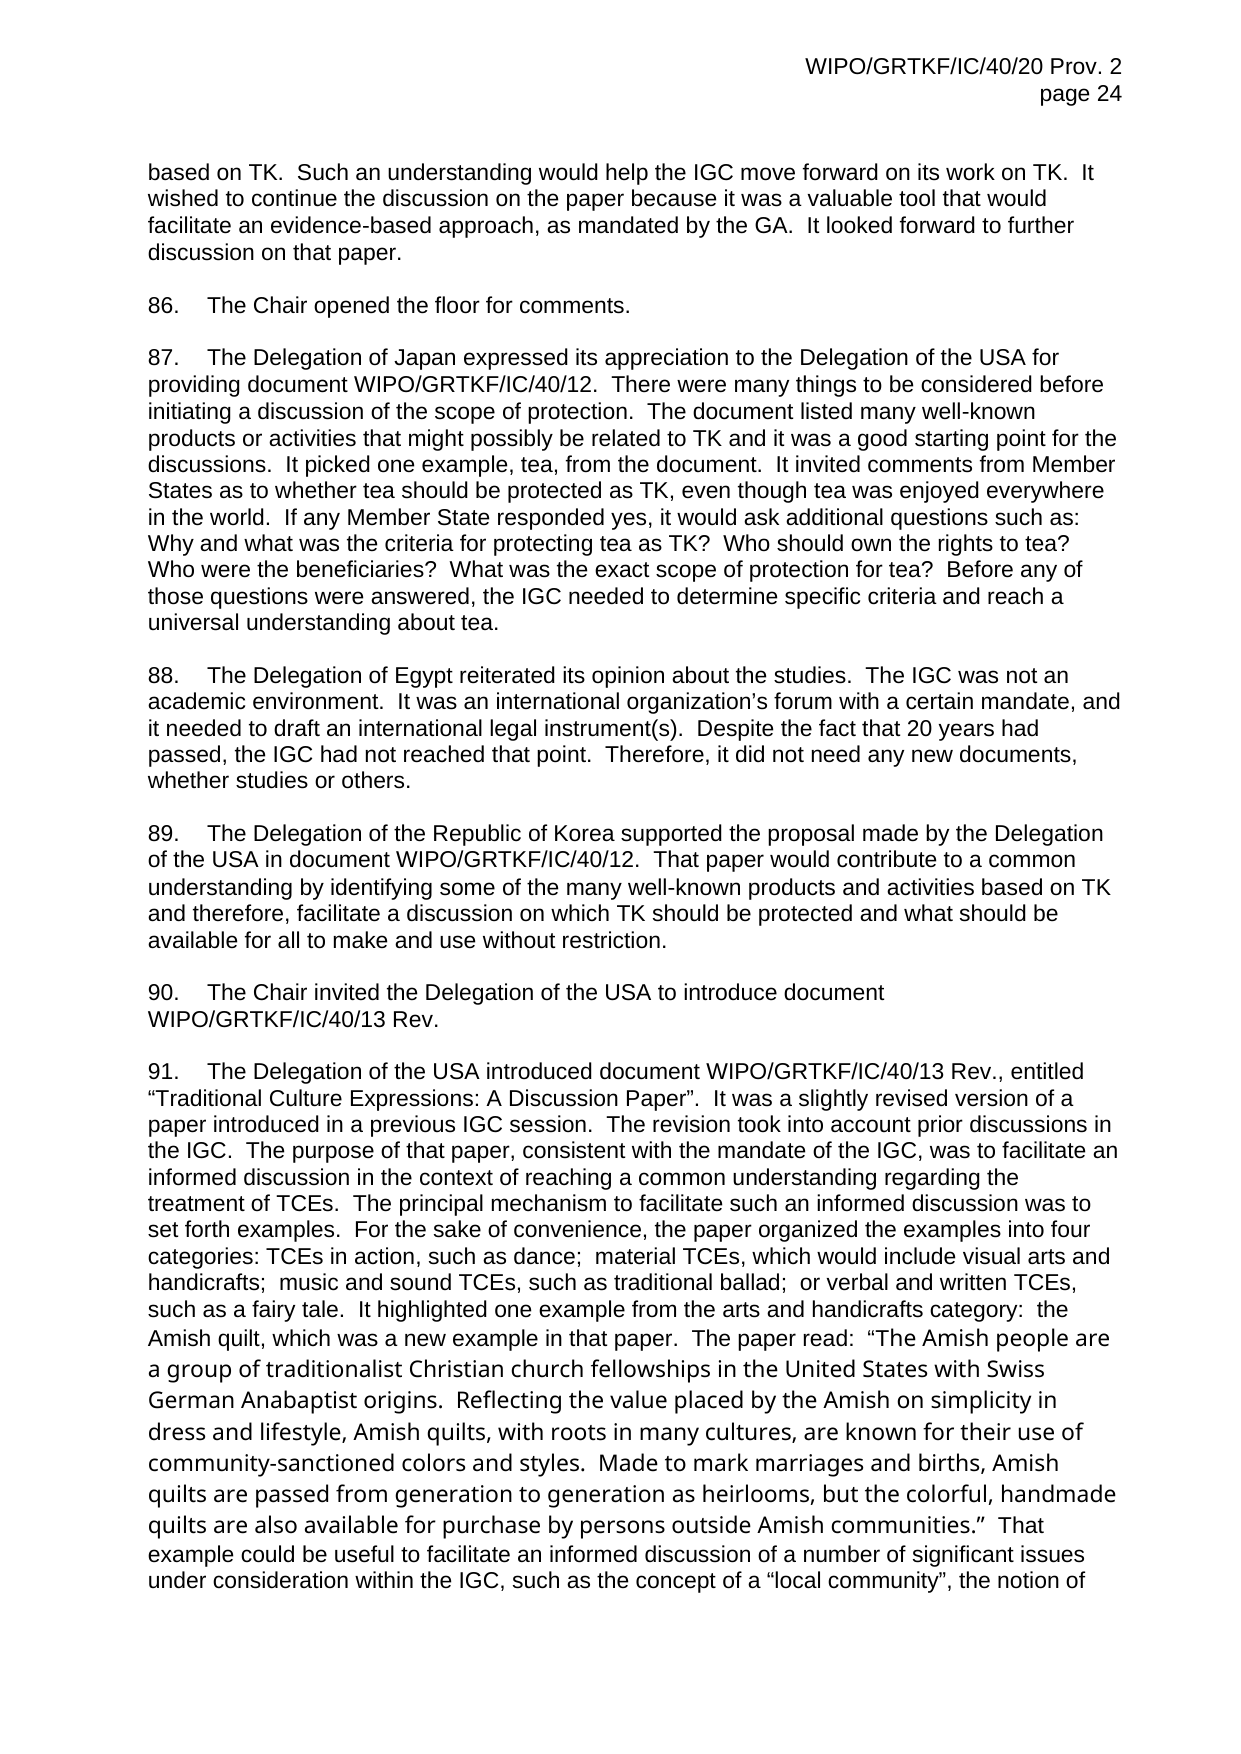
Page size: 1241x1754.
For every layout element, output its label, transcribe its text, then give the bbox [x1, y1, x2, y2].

list The Chair invited the Delegation of the USA to introduce document WIPO/GRTKF/IC/40/13 Rev. [148, 979, 1122, 1032]
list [148, 158, 1122, 265]
list The Delegation of the Republic of Korea supported the proposal made by the Delegation of the USA in document WIPO/GRTKF/IC/40/12. That paper would contribute to a common understanding by identifying some of the many well‑known products and activities based on TK and therefore, facilitate a discussion on which TK should be protected and what should be available for all to make and use without restriction. [148, 820, 1122, 953]
list The Delegation of Egypt reiterated its opinion about the studies. The IGC was not an academic environment. It was an international organization’s forum with a certain mandate, and it needed to draft an international legal instrument(s). Despite the fact that 20 years had passed, the IGC had not reached that point. Therefore, it did not need any new documents, whether studies or others. [148, 662, 1122, 793]
list The Chair opened the floor for comments. [148, 292, 1122, 318]
list The Delegation of Japan expressed its appreciation to the Delegation of the USA for providing document WIPO/GRTKF/IC/40/12. There were many things to be considered before initiating a discussion of the scope of protection. The document listed many well‑known products or activities that might possibly be related to TK and it was a good starting point for the discussions. It picked one example, tea, from the document. It invited comments from Member States as to whether tea should be protected as TK, even though tea was enjoyed everywhere in the world. If any Member State responded yes, it would ask additional questions such as: Why and what was the criteria for protecting tea as TK? Who should own the rights to tea? Who were the beneficiaries? What was the exact scope of protection for tea? Before any of those questions were answered, the IGC needed to determine specific criteria and reach a universal understanding about tea. [148, 344, 1122, 635]
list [148, 1058, 1122, 1593]
